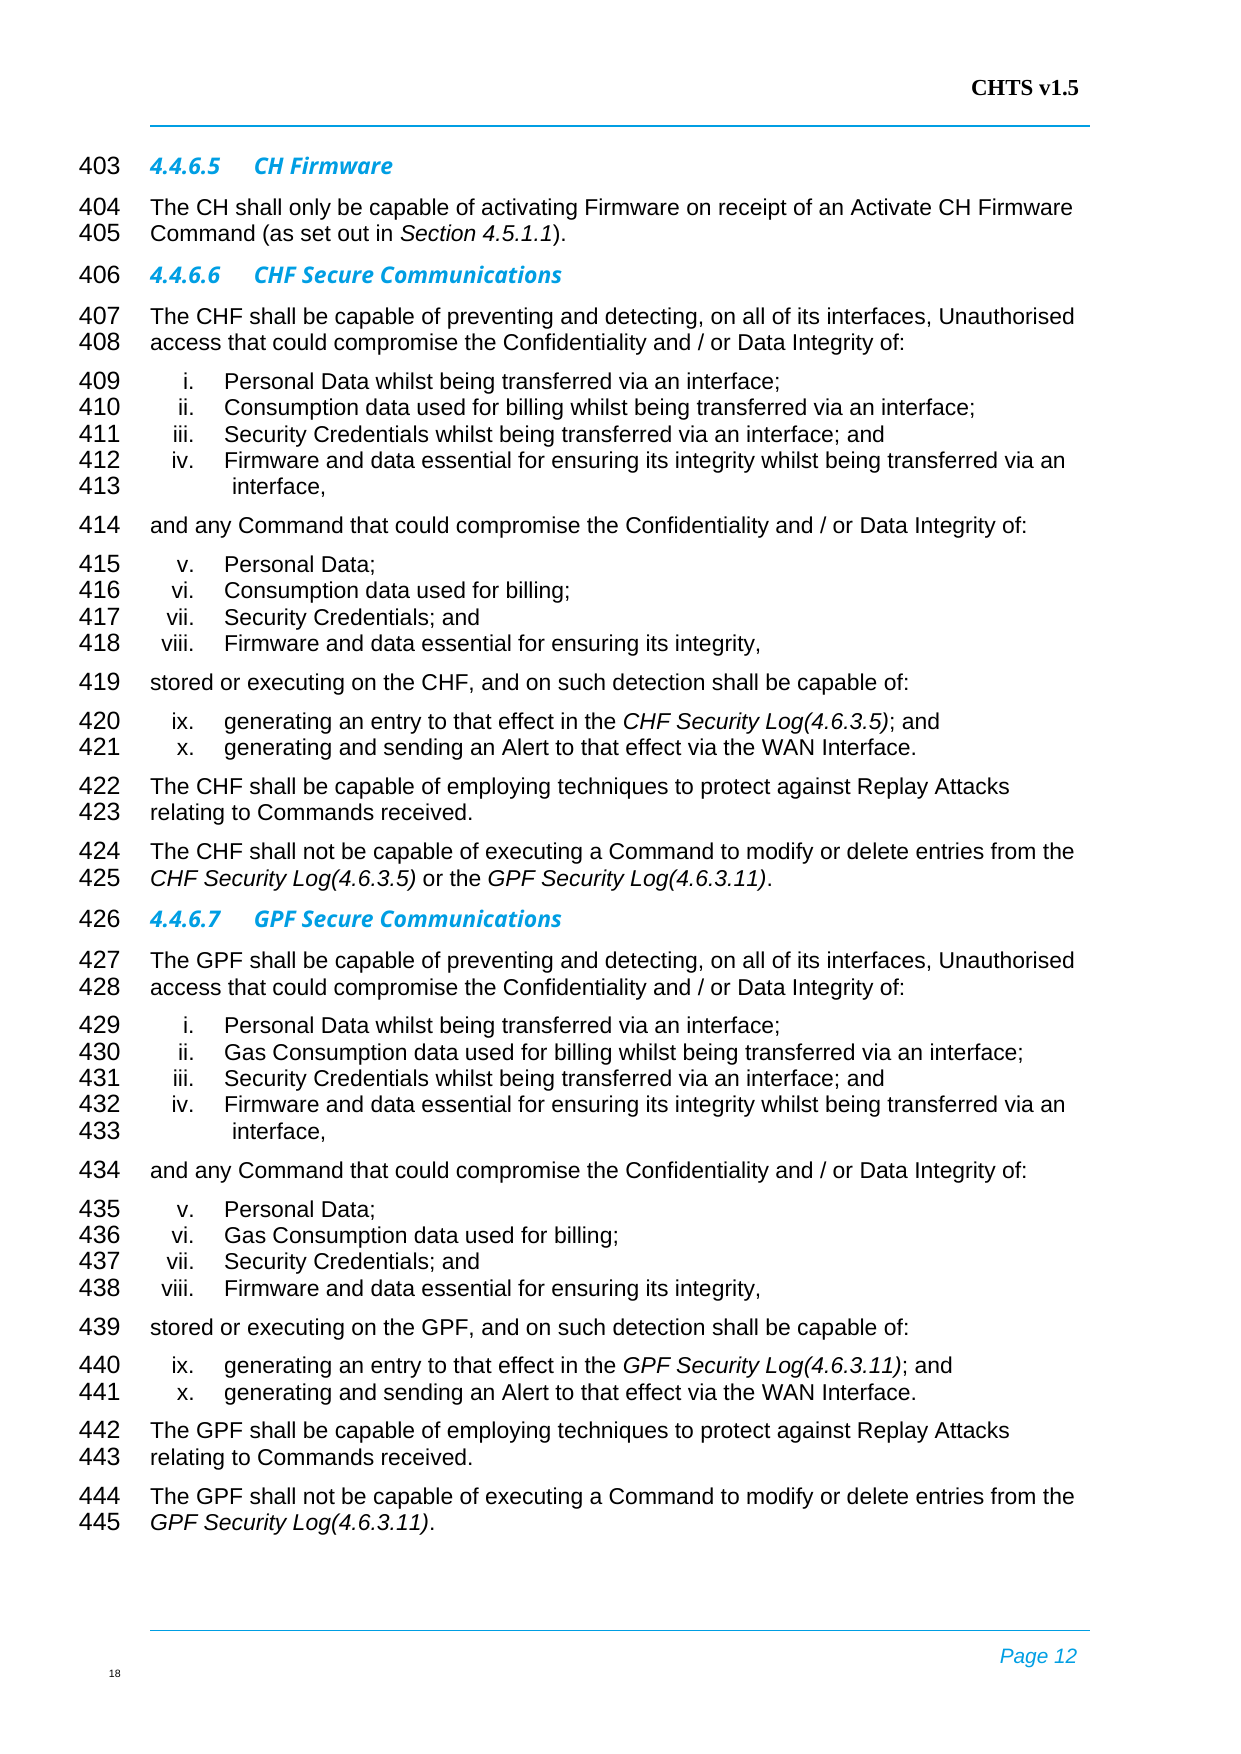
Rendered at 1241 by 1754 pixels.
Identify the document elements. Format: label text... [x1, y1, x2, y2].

text Consumption data used for billing; [194, 577, 1090, 604]
text stored or executing on the GPF, and on such detection shall be capable of: [150, 1313, 1090, 1340]
text Security Credentials; and [194, 1248, 1090, 1274]
list Consumption data used for billing whilst being transferred via an interface; [194, 394, 1090, 421]
text The CHF shall not be capable of executing a Command to modify or delete entries from the CHF Security Log(4.6.3.5) or the GPF Security Log(4.6.3.11). [150, 838, 1090, 891]
list Firmware and data essential for ensuring its integrity whilst being transferred via an interface, [194, 1091, 1090, 1144]
text generating an entry to that effect in the GPF Security Log(4.6.3.11); and [194, 1352, 1090, 1379]
text and any Command that could compromise the Confidentiality and / or Data Integrity of: [150, 512, 1090, 538]
text The CHF shall be capable of employing techniques to protect against Replay Attacks relating to Commands received. [150, 773, 1090, 826]
list Security Credentials whilst being transferred via an interface; and [194, 1065, 1090, 1091]
text Firmware and data essential for ensuring its integrity, [194, 1274, 1090, 1301]
text The CH shall only be capable of activating Firmware on receipt of an Activate CH Firmware Command (as set out in Section 4.5.1.1). [150, 194, 1090, 246]
list Personal Data; [194, 1196, 1090, 1222]
text The CHF shall be capable of preventing and detecting, on all of its interfaces, Unauthorised access that could compromise the Confidentiality and / or Data Integrity of: [150, 303, 1090, 355]
text The GPF shall be capable of employing techniques to protect against Replay Attacks relating to Commands received. [150, 1417, 1090, 1470]
text generating and sending an Alert to that effect via the WAN Interface. [194, 1379, 1090, 1405]
text generating an entry to that effect in the CHF Security Log(4.6.3.5); and [194, 708, 1090, 734]
text The GPF shall be capable of preventing and detecting, on all of its interfaces, Unauthorised access that could compromise the Confidentiality and / or Data Integrity of: [150, 947, 1090, 1000]
text and any Command that could compromise the Confidentiality and / or Data Integrity of: [150, 1157, 1090, 1183]
list Personal Data; [194, 551, 1090, 577]
text Security Credentials; and [194, 604, 1090, 630]
subtitle CH Firmware [150, 150, 1090, 181]
text The GPF shall not be capable of executing a Command to modify or delete entries from the GPF Security Log(4.6.3.11). [150, 1483, 1090, 1535]
list Personal Data whilst being transferred via an interface; [194, 368, 1090, 394]
text generating and sending an Alert to that effect via the WAN Interface. [194, 734, 1090, 761]
text Firmware and data essential for ensuring its integrity, [194, 630, 1090, 656]
list Firmware and data essential for ensuring its integrity whilst being transferred via an interface, [194, 447, 1090, 500]
text stored or executing on the CHF, and on such detection shall be capable of: [150, 669, 1090, 695]
subtitle CHF Secure Communications [150, 259, 1090, 290]
list Gas Consumption data used for billing whilst being transferred via an interface; [194, 1039, 1090, 1065]
subtitle GPF Secure Communications [150, 903, 1090, 935]
list Security Credentials whilst being transferred via an interface; and [194, 421, 1090, 447]
text Gas Consumption data used for billing; [194, 1222, 1090, 1248]
list Personal Data whilst being transferred via an interface; [194, 1012, 1090, 1039]
